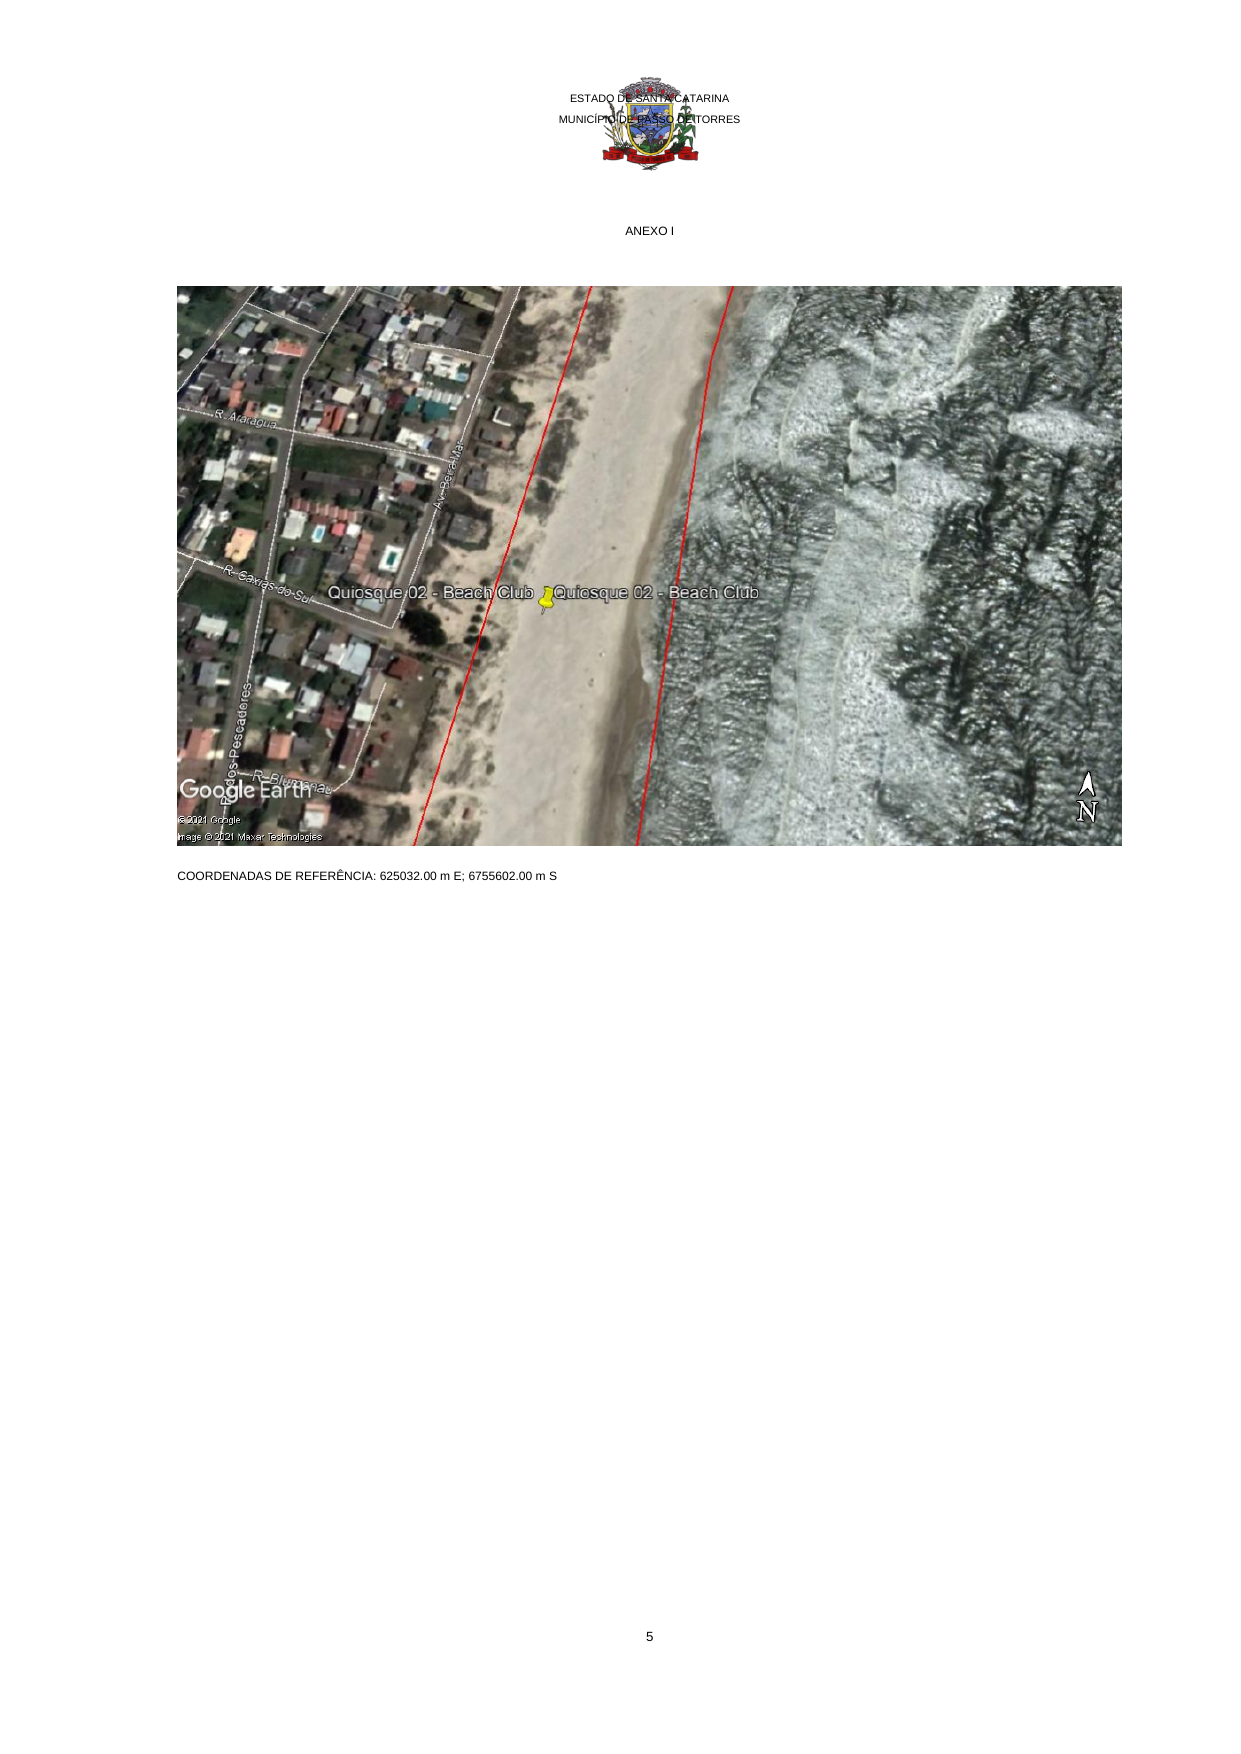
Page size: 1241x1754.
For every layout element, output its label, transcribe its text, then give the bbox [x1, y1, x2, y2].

picture [177, 286, 1122, 846]
picture [599, 75, 700, 172]
text COORDENADAS DE REFERÊNCIA: 625032.00 m E; 6755602.00 m S [177, 859, 1122, 883]
text ANEXO I [177, 214, 1122, 238]
